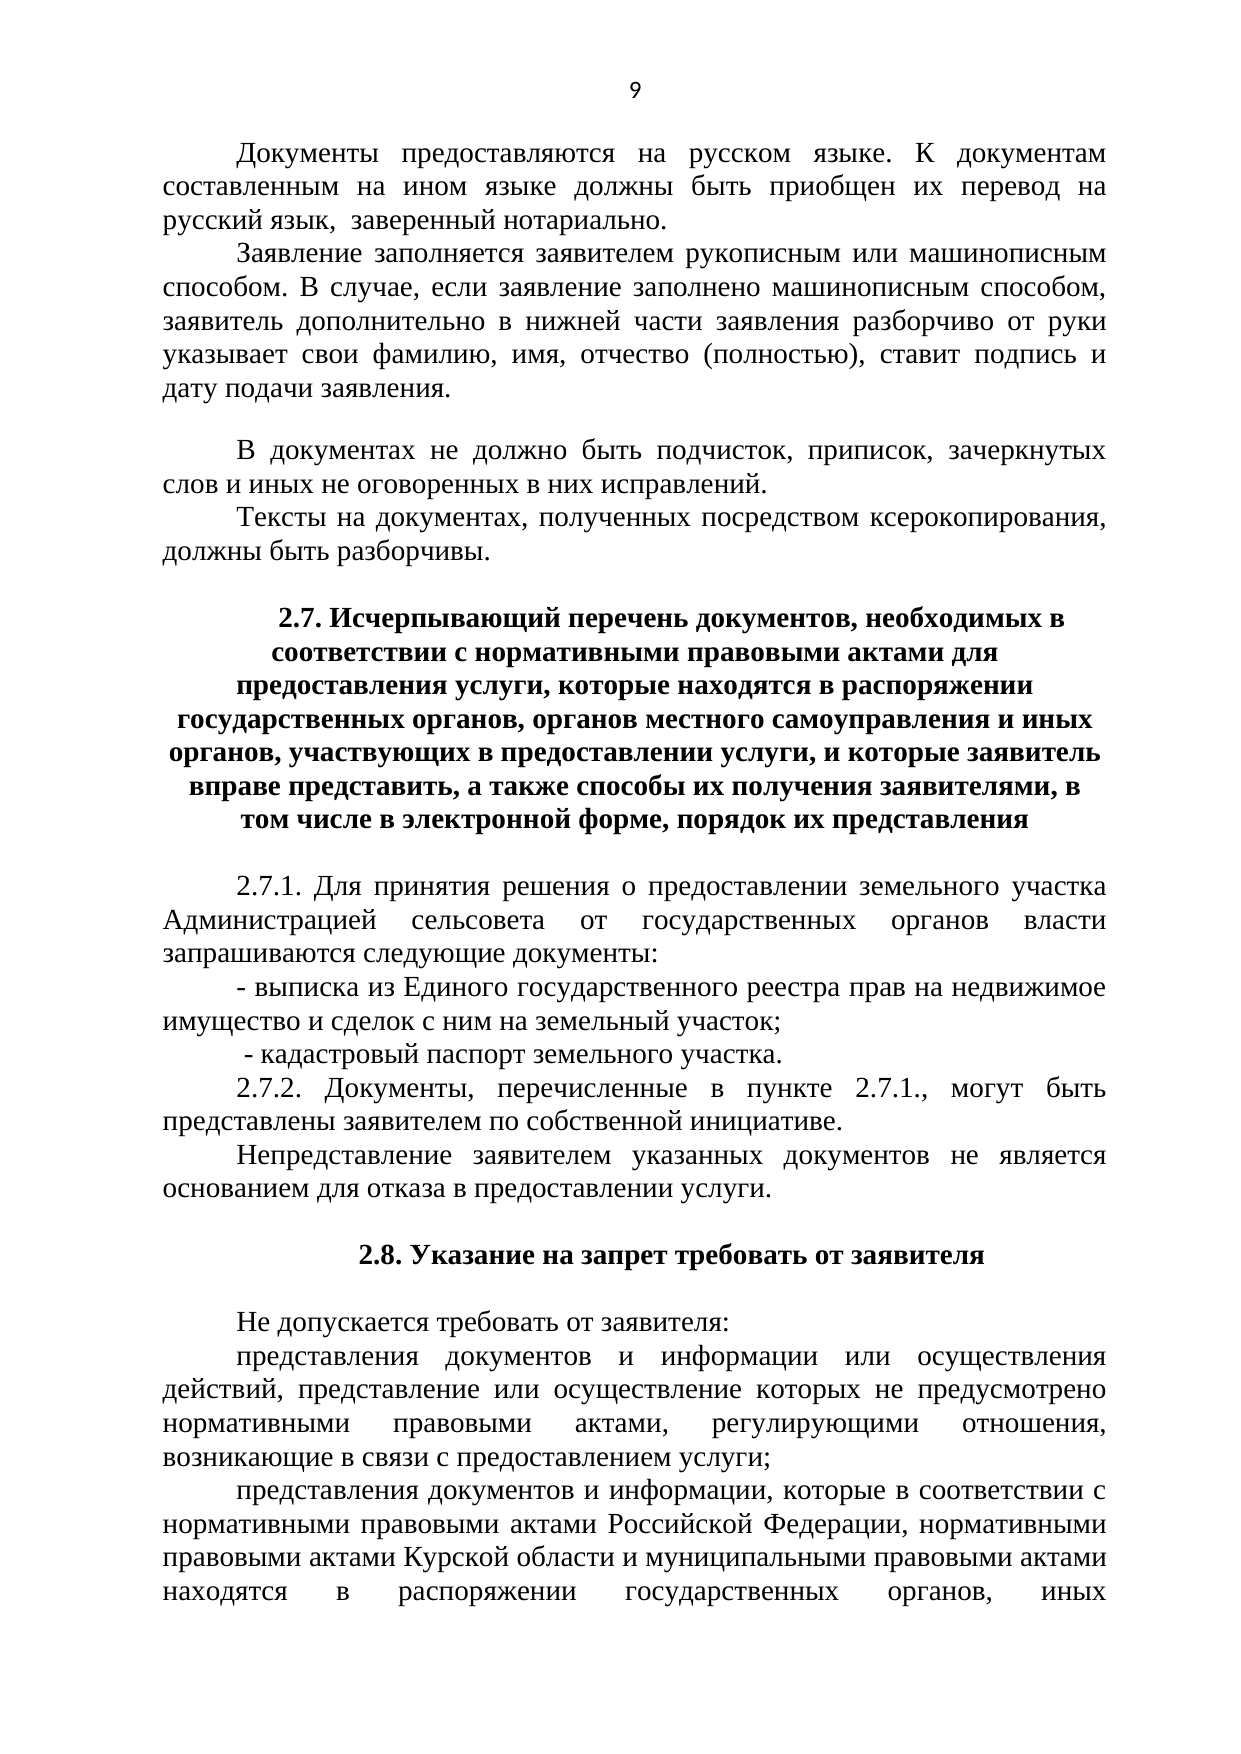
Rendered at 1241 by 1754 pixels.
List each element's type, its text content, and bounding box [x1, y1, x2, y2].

text Заявление заполняется заявителем рукописным или машинописным способом. В случае, если заявление заполнено машинописным способом, заявитель дополнительно в нижней части заявления разборчиво от руки указывает свои фамилию, имя, отчество (полностью), ставит подпись и дату подачи заявления. [162, 236, 1107, 403]
text - выписка из Единого государственного реестра прав на недвижимое имущество и сделок с ним на земельный участок; [162, 969, 1107, 1036]
text 2.7.1. Для принятия решения о предоставлении земельного участка Администрацией сельсовета от государственных органов власти запрашиваются следующие документы: [162, 868, 1107, 969]
text 2.7.2. Документы, перечисленные в пункте 2.7.1., могут быть представлены заявителем по собственной инициативе. [162, 1070, 1107, 1137]
text 2.7. Исчерпывающий перечень документов, необходимых в соответствии с нормативными правовыми актами для предоставления услуги, которые находятся в распоряжении государственных органов, органов местного самоуправления и иных органов, участвующих в предоставлении услуги, и которые заявитель вправе представить, а также способы их получения заявителями, в том числе в электронной форме, порядок их представления [162, 600, 1107, 835]
text Тексты на документах, полученных посредством ксерокопирования, должны быть разборчивы. [162, 499, 1107, 567]
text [162, 1472, 1107, 1606]
text - кадастровый паспорт земельного участка. [162, 1036, 1107, 1070]
text Непредставление заявителем указанных документов не является основанием для отказа в предоставлении услуги. [162, 1137, 1107, 1204]
text В документах не должно быть подчисток, приписок, зачеркнутых слов и иных не оговоренных в них исправлений. [162, 432, 1107, 499]
text Не допускается требовать от заявителя: [162, 1304, 1107, 1338]
text Документы предоставляются на русском языке. К документам составленным на ином языке должны быть приобщен их перевод на русский язык, заверенный нотариально. [162, 135, 1107, 236]
text 2.8. Указание на запрет требовать от заявителя [162, 1237, 1107, 1271]
text представления документов и информации или осуществления действий, представление или осуществление которых не предусмотрено нормативными правовыми актами, регулирующими отношения, возникающие в связи с предоставлением услуги; [162, 1338, 1107, 1472]
